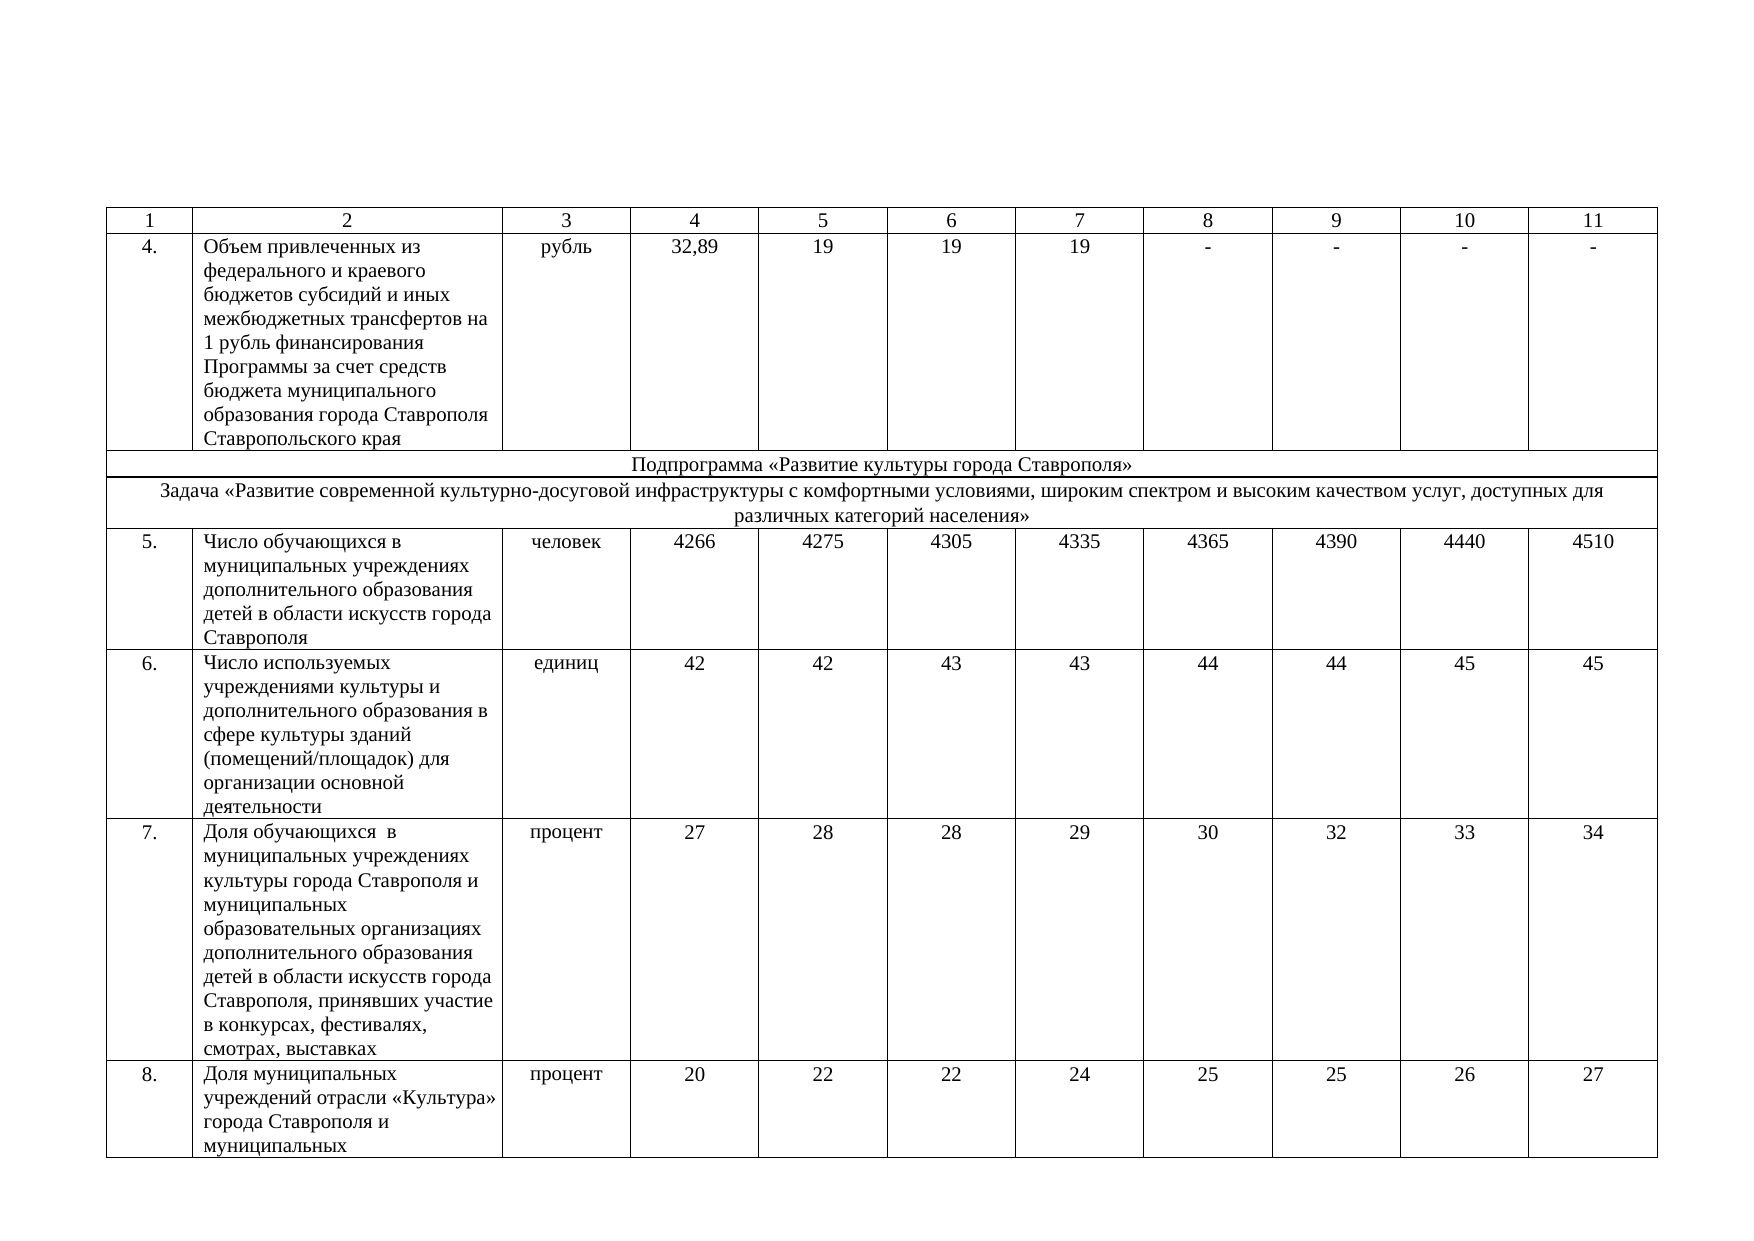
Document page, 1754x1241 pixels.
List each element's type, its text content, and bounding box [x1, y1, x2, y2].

table_cell 19 [1016, 234, 1143, 450]
table_cell - [1144, 234, 1272, 450]
table_cell 5 [759, 208, 887, 233]
table_cell процент [503, 819, 630, 1060]
table_cell 43 [888, 650, 1015, 818]
table_cell 6 [888, 208, 1015, 233]
table_cell 42 [631, 650, 758, 818]
table_cell 32 [1273, 819, 1400, 1060]
table_cell 6. [107, 650, 192, 818]
table_cell 45 [1529, 650, 1657, 818]
table_cell 34 [1529, 819, 1657, 1060]
table_cell 4365 [1144, 529, 1272, 649]
table_cell 4390 [1273, 529, 1400, 649]
table_cell 9 [1273, 208, 1400, 233]
table_cell - [1273, 234, 1400, 450]
table_cell Число используемых учреждениями культуры и дополнительного образования в сфере культуры зданий (помещений/площадок) для организации основной деятельности [193, 650, 502, 818]
table_cell 4 [631, 208, 758, 233]
table_cell 30 [1144, 819, 1272, 1060]
table_cell 4305 [888, 529, 1015, 649]
table_cell 11 [1529, 208, 1657, 233]
table_cell Задача «Развитие современной культурно-досуговой инфраструктуры с комфортными условиями, широким спектром и высоким качеством услуг, доступных для различных категорий населения» [107, 478, 1657, 527]
table_cell человек [503, 529, 630, 649]
table_cell Подпрограмма «Развитие культуры города Ставрополя» [107, 451, 1657, 476]
table_cell 4510 [1529, 529, 1657, 649]
table_cell 24 [1016, 1061, 1143, 1157]
table_cell 5. [107, 529, 192, 649]
table_cell 7. [107, 819, 192, 1060]
table_cell 27 [1529, 1061, 1657, 1157]
table_cell 4. [107, 234, 192, 450]
table_cell 8. [107, 1061, 192, 1157]
table_cell 22 [888, 1061, 1015, 1157]
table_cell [193, 1061, 502, 1157]
table_cell 28 [888, 819, 1015, 1060]
table_cell 42 [759, 650, 887, 818]
table_cell 2 [193, 208, 502, 233]
table_cell 45 [1401, 650, 1528, 818]
table_cell 25 [1144, 1061, 1272, 1157]
table_cell 44 [1273, 650, 1400, 818]
table_cell 44 [1144, 650, 1272, 818]
table_cell 10 [1401, 208, 1528, 233]
table_cell рубль [503, 234, 630, 450]
table_cell 27 [631, 819, 758, 1060]
table_cell 4335 [1016, 529, 1143, 649]
table_cell Число обучающихся в муниципальных учреждениях дополнительного образования детей в области искусств города Ставрополя [193, 529, 502, 649]
table_cell 20 [631, 1061, 758, 1157]
table_cell 7 [1016, 208, 1143, 233]
table_cell 19 [759, 234, 887, 450]
table_cell 4266 [631, 529, 758, 649]
table_cell 4275 [759, 529, 887, 649]
table_cell 19 [888, 234, 1015, 450]
table_cell 3 [503, 208, 630, 233]
table_cell Доля обучающихся в муниципальных учреждениях культуры города Ставрополя и муниципальных образовательных организациях дополнительного образования детей в области искусств города Ставрополя, принявших участие в конкурсах, фестивалях, смотрах, выставках [193, 819, 502, 1060]
table_cell 33 [1401, 819, 1528, 1060]
table_cell процент [503, 1061, 630, 1157]
table_cell 29 [1016, 819, 1143, 1060]
table_cell 32,89 [631, 234, 758, 450]
table_cell 28 [759, 819, 887, 1060]
table_cell 1 [107, 208, 192, 233]
table_cell 4440 [1401, 529, 1528, 649]
table_cell Объем привлеченных из федерального и краевого бюджетов субсидий и иных межбюджетных трансфертов на 1 рубль финансирования Программы за счет средств бюджета муниципального образования города Ставрополя Ставропольского края [193, 234, 502, 450]
table_cell - [1401, 234, 1528, 450]
table_cell 22 [759, 1061, 887, 1157]
table_cell 8 [1144, 208, 1272, 233]
table_cell 25 [1273, 1061, 1400, 1157]
table_cell единиц [503, 650, 630, 818]
table_cell 26 [1401, 1061, 1528, 1157]
table_cell 43 [1016, 650, 1143, 818]
table_cell - [1529, 234, 1657, 450]
